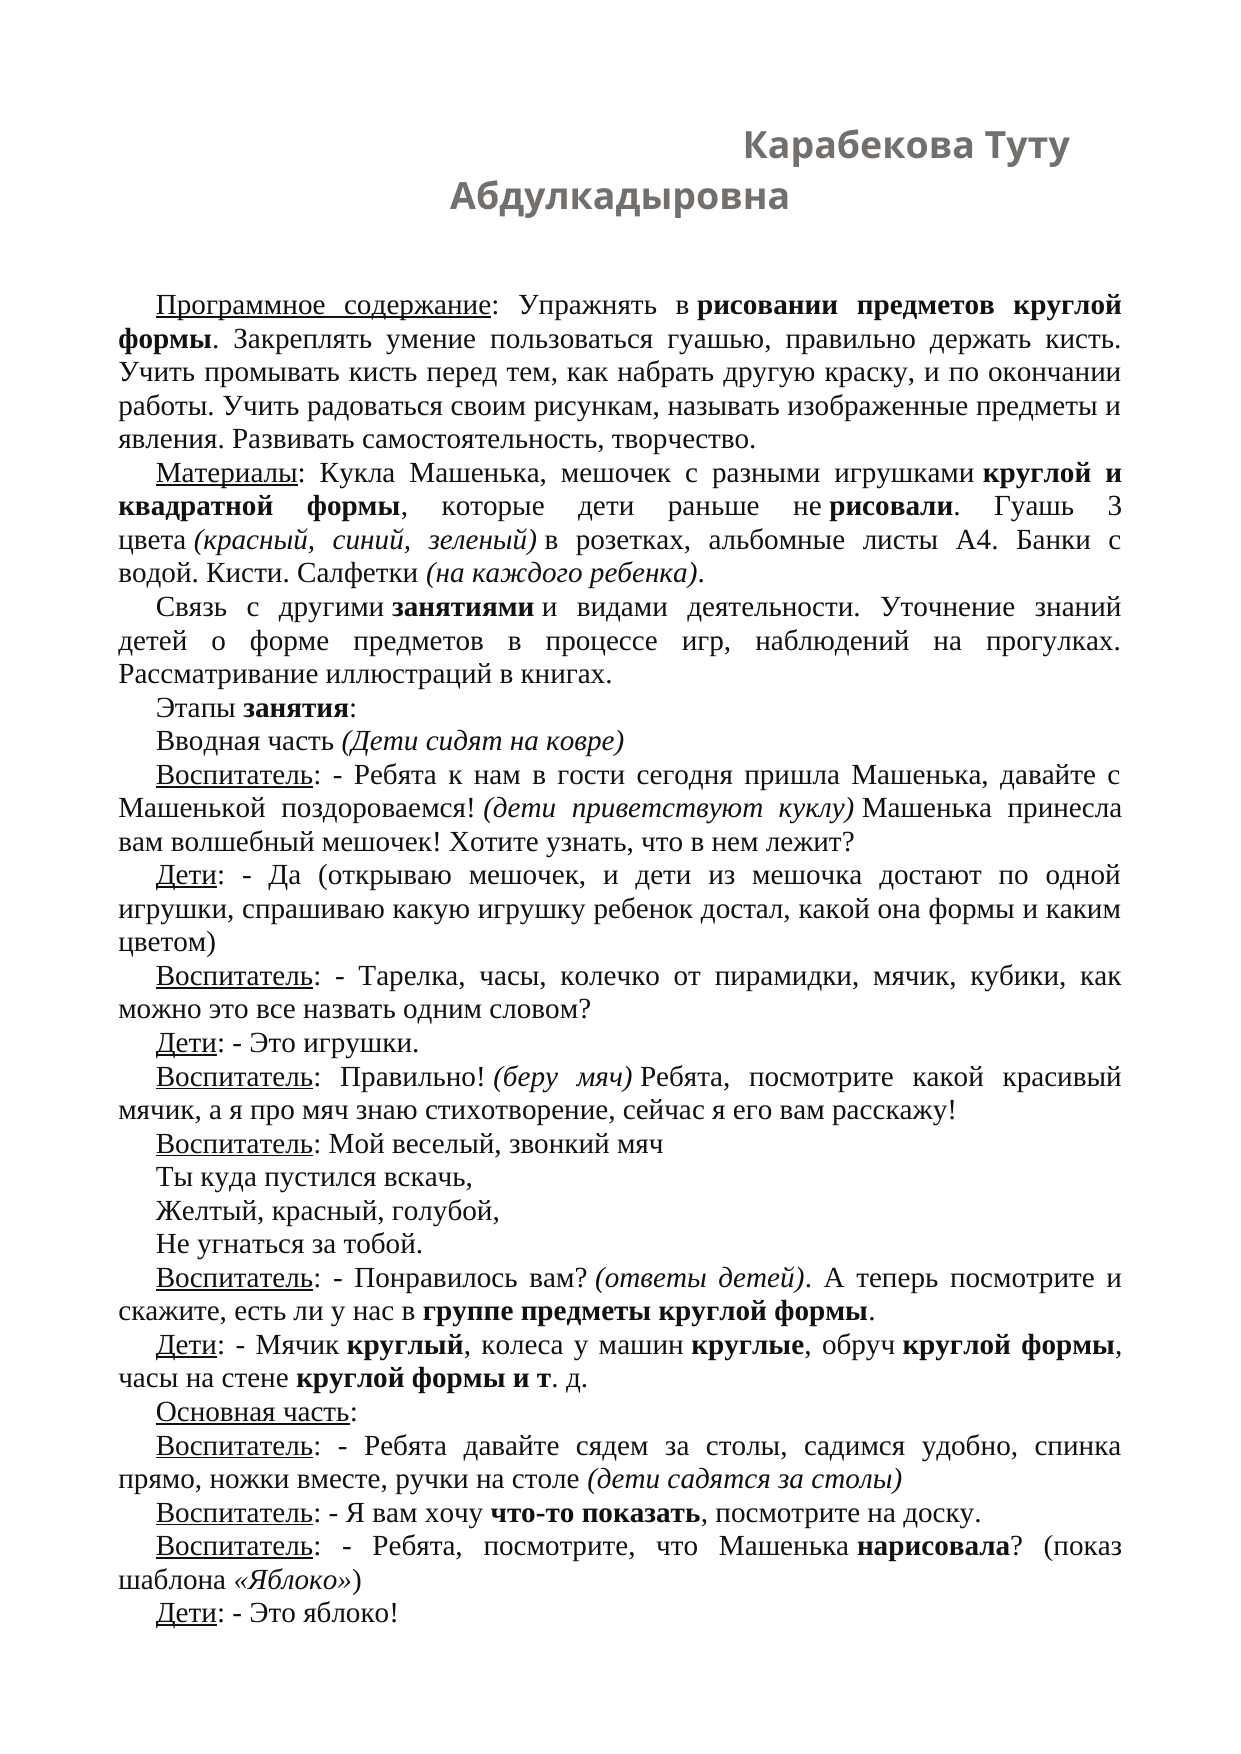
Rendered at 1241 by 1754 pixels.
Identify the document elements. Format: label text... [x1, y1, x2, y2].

text Дети: - Это яблоко! [118, 1595, 1122, 1629]
text Ты куда пустился вскачь, [118, 1159, 1122, 1193]
text Воспитатель: - Ребята к нам в гости сегодня пришла Машенька, давайте с Машенькой поздороваемся! (дети приветствуют куклу) Машенька принесла вам волшебный мешочек! Хотите узнать, что в нем лежит? [118, 757, 1122, 857]
text Дети: - Да (открываю мешочек, и дети из мешочка достают по одной игрушки, спрашиваю какую игрушку ребенок достал, какой она формы и каким цветом) [118, 857, 1122, 958]
text Воспитатель: Правильно! (беру мяч) Ребята, посмотрите какой красивый мячик, а я про мяч знаю стихотворение, сейчас я его вам расскажу! [118, 1059, 1122, 1126]
text Материалы: Кукла Машенька, мешочек с разными игрушками круглой и квадратной формы, которые дети раньше не рисовали. Гуашь 3 цвета (красный, синий, зеленый) в розетках, альбомные листы А4. Банки с водой. Кисти. Салфетки (на каждого ребенка). [118, 455, 1122, 589]
text Дети: - Это игрушки. [118, 1025, 1122, 1059]
text Воспитатель: - Понравилось вам? (ответы детей). А теперь посмотрите и скажите, есть ли у нас в группе предметы круглой формы. [118, 1260, 1122, 1327]
text Воспитатель: - Я вам хочу что-то показать, посмотрите на доску. [118, 1495, 1122, 1528]
text Карабекова Туту Абдулкадыровна [118, 118, 1122, 220]
text Вводная часть (Дети сидят на ковре) [118, 723, 1122, 757]
text Воспитатель: - Ребята, посмотрите, что Машенька нарисовала? (показ шаблона «Яблоко») [118, 1528, 1122, 1595]
text Воспитатель: - Тарелка, часы, колечко от пирамидки, мячик, кубики, как можно это все назвать одним словом? [118, 958, 1122, 1025]
text Воспитатель: - Ребята давайте сядем за столы, садимся удобно, спинка прямо, ножки вместе, ручки на столе (дети садятся за столы) [118, 1428, 1122, 1495]
text Воспитатель: Мой веселый, звонкий мяч [118, 1126, 1122, 1159]
text Связь с другими занятиями и видами деятельности. Уточнение знаний детей о форме предметов в процессе игр, наблюдений на прогулках. Рассматривание иллюстраций в книгах. [118, 589, 1122, 690]
text Программное содержание: Упражнять в рисовании предметов круглой формы. Закреплять умение пользоваться гуашью, правильно держать кисть. Учить промывать кисть перед тем, как набрать другую краску, и по окончании работы. Учить радоваться своим рисункам, называть изображенные предметы и явления. Развивать самостоятельность, творчество. [118, 287, 1122, 455]
text Основная часть: [118, 1394, 1122, 1428]
text Не угнаться за тобой. [118, 1226, 1122, 1260]
text Дети: - Мячик круглый, колеса у машин круглые, обруч круглой формы, часы на стене круглой формы и т. д. [118, 1327, 1122, 1394]
text Этапы занятия: [118, 690, 1122, 723]
text Желтый, красный, голубой, [118, 1193, 1122, 1226]
